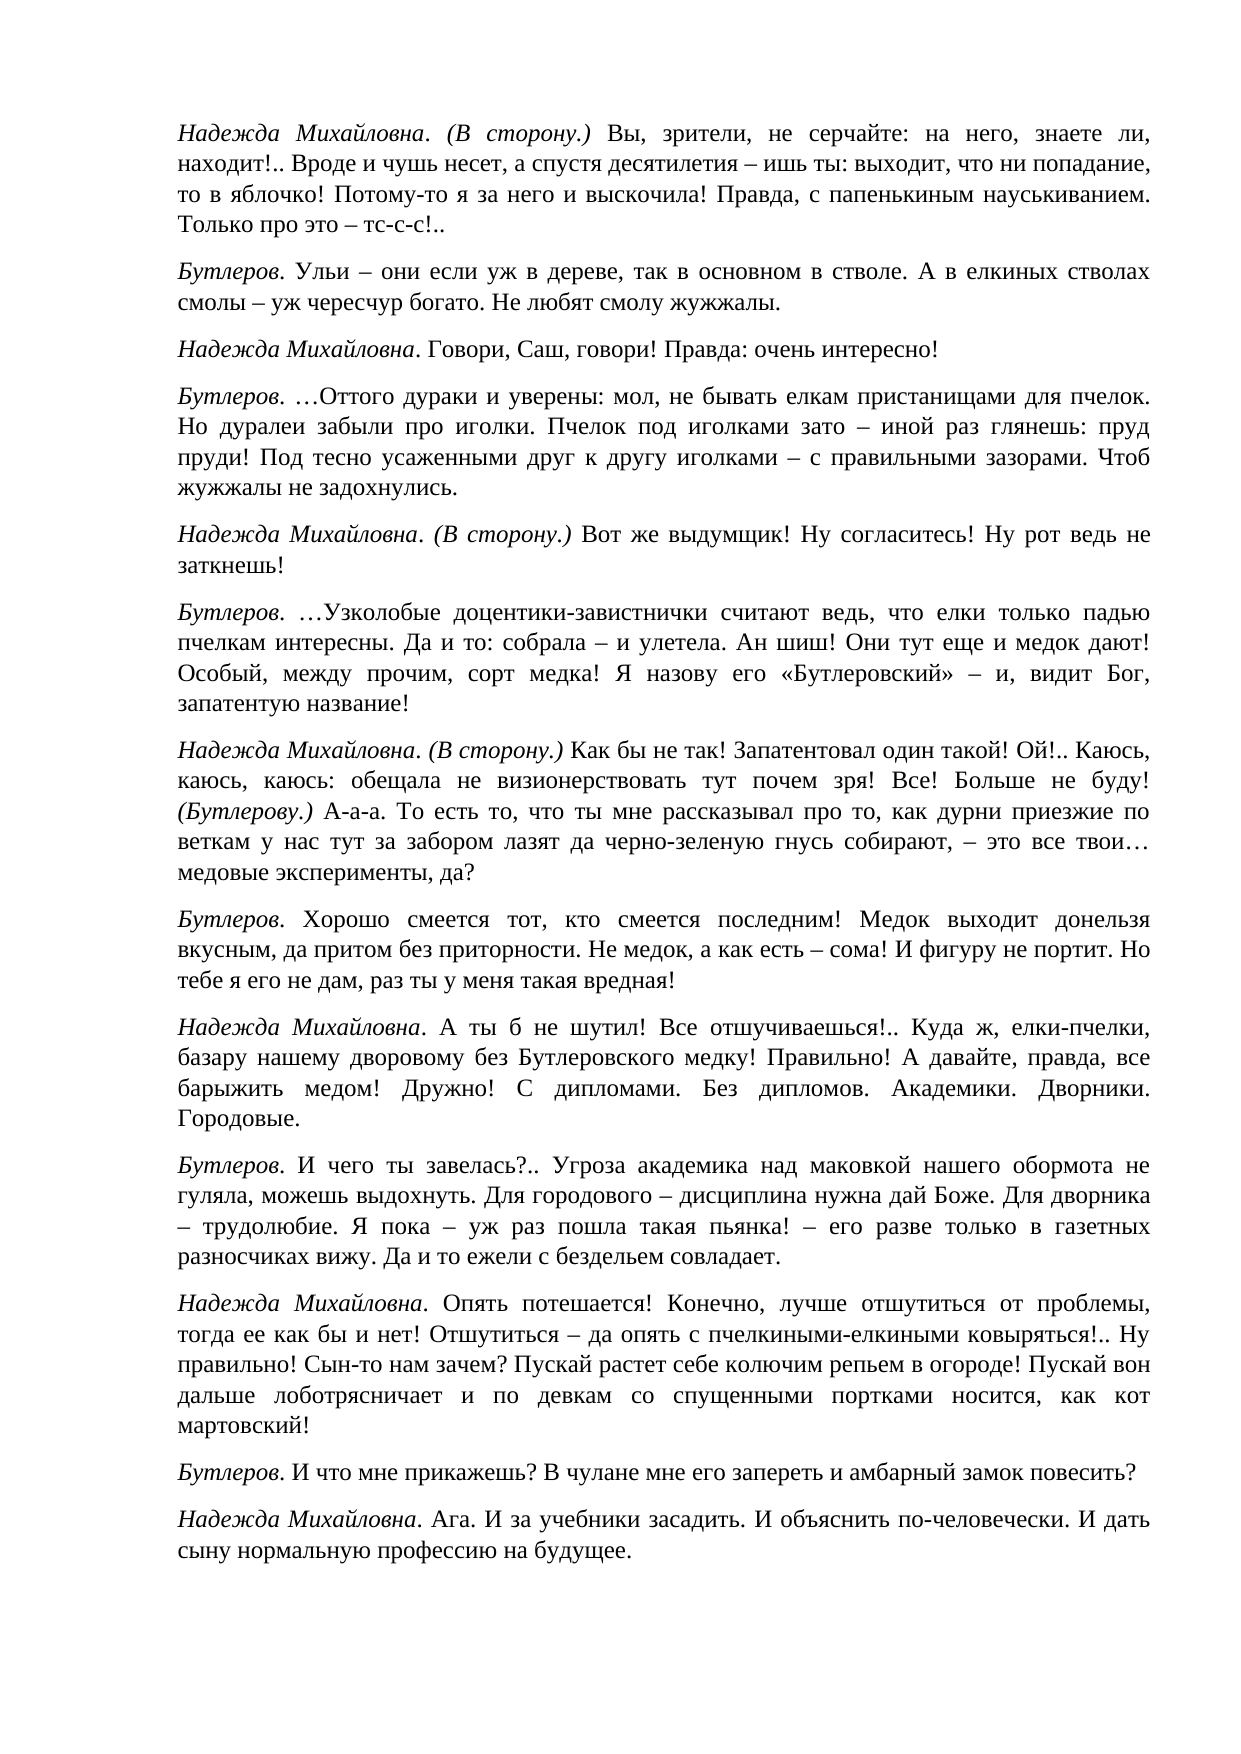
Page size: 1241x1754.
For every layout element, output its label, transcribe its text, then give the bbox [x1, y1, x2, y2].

text Надежда Михайловна. (В сторону.) Вы, зрители, не серчайте: на него, знаете ли, находит!.. Вроде и чушь несет, а спустя десятилетия – ишь ты: выходит, что ни попадание, то в яблочко! Потому-то я за него и выскочила! Правда, с папенькиным науськиванием. Только про это – тс-с-с!.. [177, 118, 1152, 238]
text Надежда Михайловна. (В сторону.) Как бы не так! Запатентовал один такой! Ой!.. Каюсь, каюсь, каюсь: обещала не визионерствовать тут почем зря! Все! Больше не буду! (Бутлерову.) А-а-а. То есть то, что ты мне рассказывал про то, как дурни приезжие по веткам у нас тут за забором лазят да черно-зеленую гнусь собирают, – это все твои… медовые эксперименты, да? [177, 735, 1152, 886]
text Надежда Михайловна. Ага. И за учебники засадить. И объяснить по-человечески. И дать сыну нормальную профессию на будущее. [177, 1504, 1152, 1563]
text Надежда Михайловна. Опять потешается! Конечно, лучше отшутиться от проблемы, тогда ее как бы и нет! Отшутиться – да опять с пчелкиными-елкиными ковыряться!.. Ну правильно! Сын-то нам зачем? Пускай растет себе колючим репьем в огороде! Пускай вон дальше лоботрясничает и по девкам со спущенными портками носится, как кот мартовский! [177, 1288, 1152, 1439]
text Бутлеров. Хорошо смеется тот, кто смеется последним! Медок выходит донельзя вкусным, да притом без приторности. Не медок, а как есть – сома! И фигуру не портит. Но тебе я его не дам, раз ты у меня такая вредная! [177, 904, 1152, 993]
text Бутлеров. И что мне прикажешь? В чулане мне его запереть и амбарный замок повесить? [177, 1457, 1152, 1486]
text Надежда Михайловна. (В сторону.) Вот же выдумщик! Ну согласитесь! Ну рот ведь не заткнешь! [177, 519, 1152, 578]
text Бутлеров. Ульи – они если уж в дереве, так в основном в стволе. А в елкиных стволах смолы – уж чересчур богато. Не любят смолу жужжалы. [177, 256, 1152, 316]
text Бутлеров. …Узколобые доцентики-завистнички считают ведь, что елки только падью пчелкам интересны. Да и то: собрала – и улетела. Ан шиш! Они тут еще и медок дают! Особый, между прочим, сорт медка! Я назову его «Бутлеровский» – и, видит Бог, запатентую название! [177, 597, 1152, 717]
text Бутлеров. И чего ты завелась?.. Угроза академика над маковкой нашего обормота не гуляла, можешь выдохнуть. Для городового – дисциплина нужна дай Боже. Для дворника – трудолюбие. Я пока – уж раз пошла такая пьянка! – его разве только в газетных разносчиках вижу. Да и то ежели с бездельем совладает. [177, 1150, 1152, 1270]
text Бутлеров. …Оттого дураки и уверены: мол, не бывать елкам пристанищами для пчелок. Но дуралеи забыли про иголки. Пчелок под иголками зато – иной раз глянешь: пруд пруди! Под тесно усаженными друг к другу иголками – с правильными зазорами. Чтоб жужжалы не задохнулись. [177, 381, 1152, 501]
text Надежда Михайловна. А ты б не шутил! Все отшучиваешься!.. Куда ж, елки-пчелки, базару нашему дворовому без Бутлеровского медку! Правильно! А давайте, правда, все барыжить медом! Дружно! С дипломами. Без дипломов. Академики. Дворники. Городовые. [177, 1012, 1152, 1132]
text Надежда Михайловна. Говори, Саш, говори! Правда: очень интересно! [177, 334, 1152, 363]
